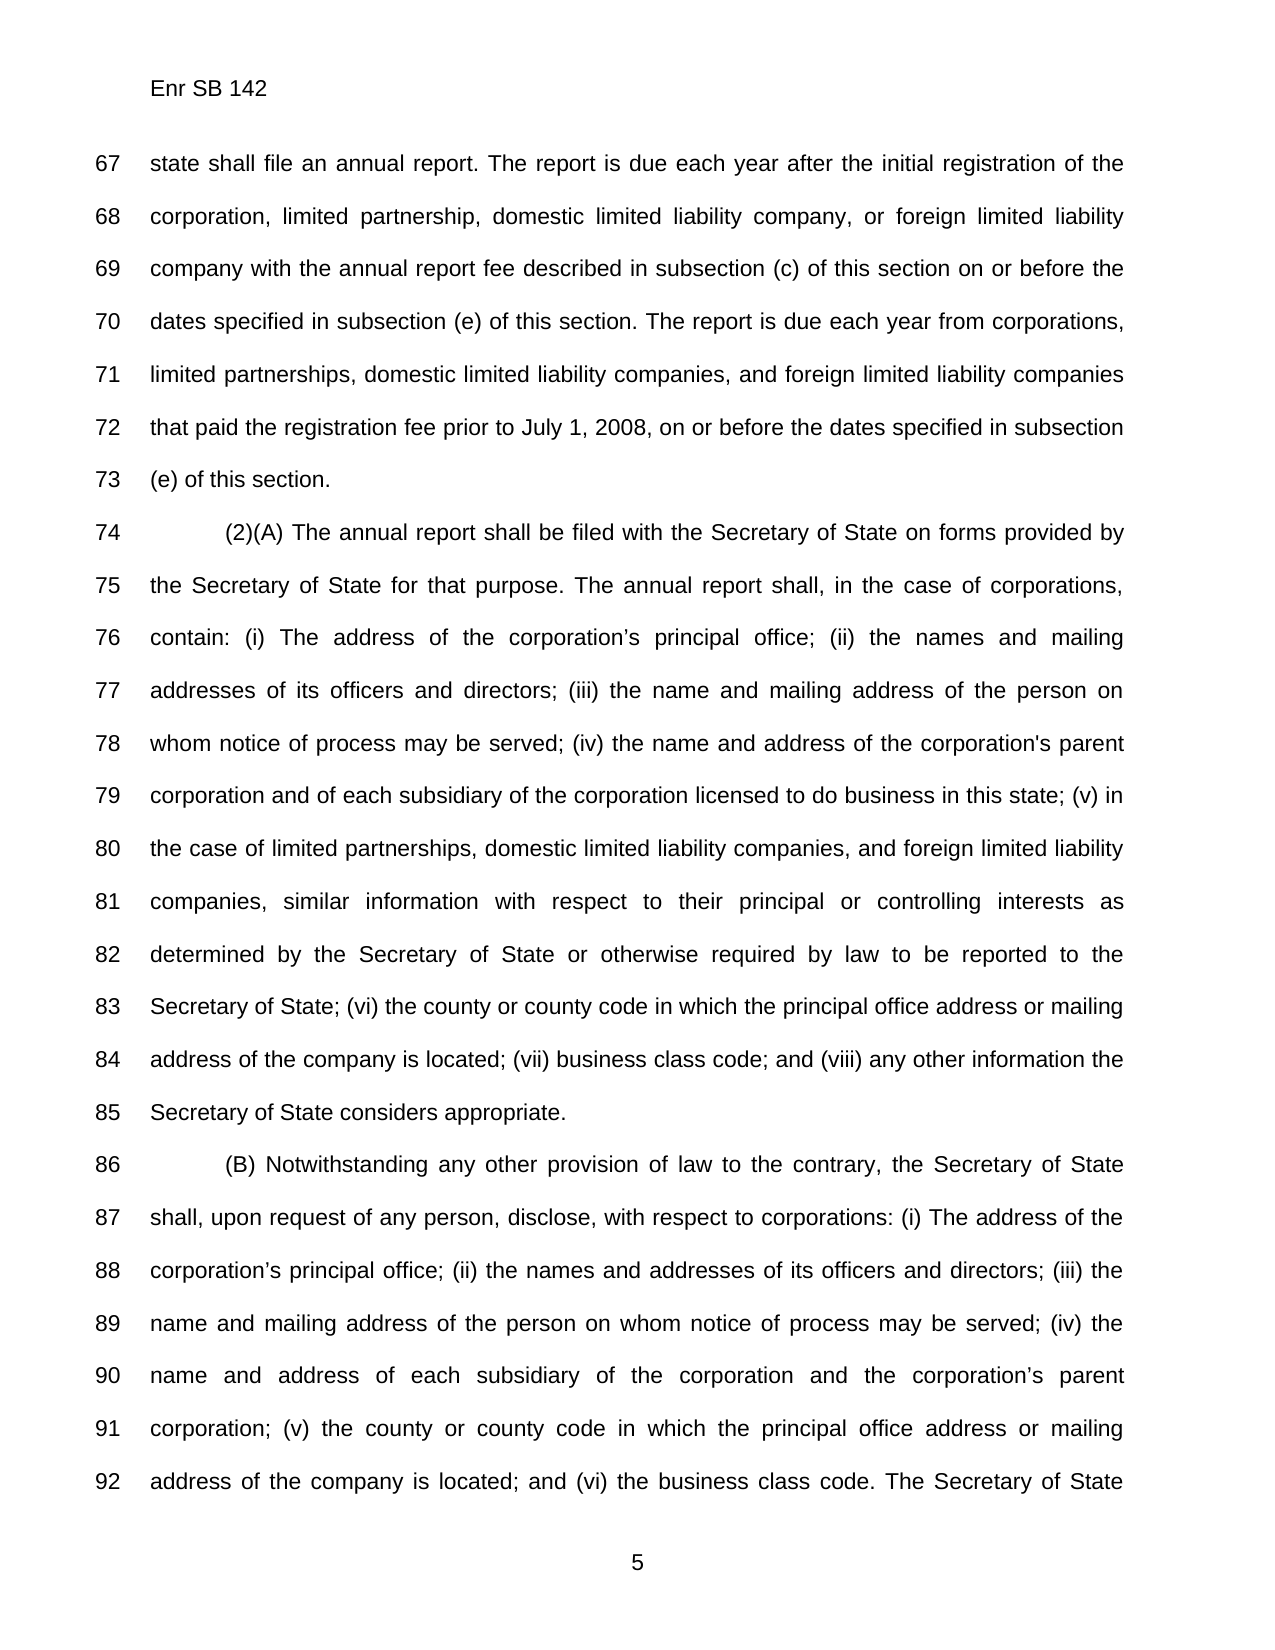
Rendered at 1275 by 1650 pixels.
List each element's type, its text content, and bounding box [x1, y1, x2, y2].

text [150, 150, 1125, 493]
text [150, 1151, 1125, 1494]
text (2)(A) The annual report shall be filed with the Secretary of State on forms provided by the Secretary of State for that purpose. The annual report shall, in the case of corporations, contain: (i) The address of the corporation’s principal office; (ii) the names and mailing addresses of its officers and directors; (iii) the name and mailing address of the person on whom notice of process may be served; (iv) the name and address of the corporation's parent corporation and of each subsidiary of the corporation licensed to do business in this state; (v) in the case of limited partnerships, domestic limited liability companies, and foreign limited liability companies, similar information with respect to their principal or controlling interests as determined by the Secretary of State or otherwise required by law to be reported to the Secretary of State; (vi) the county or county code in which the principal office address or mailing address of the company is located; (vii) business class code; and (viii) any other information the Secretary of State considers appropriate. [150, 519, 1125, 1125]
